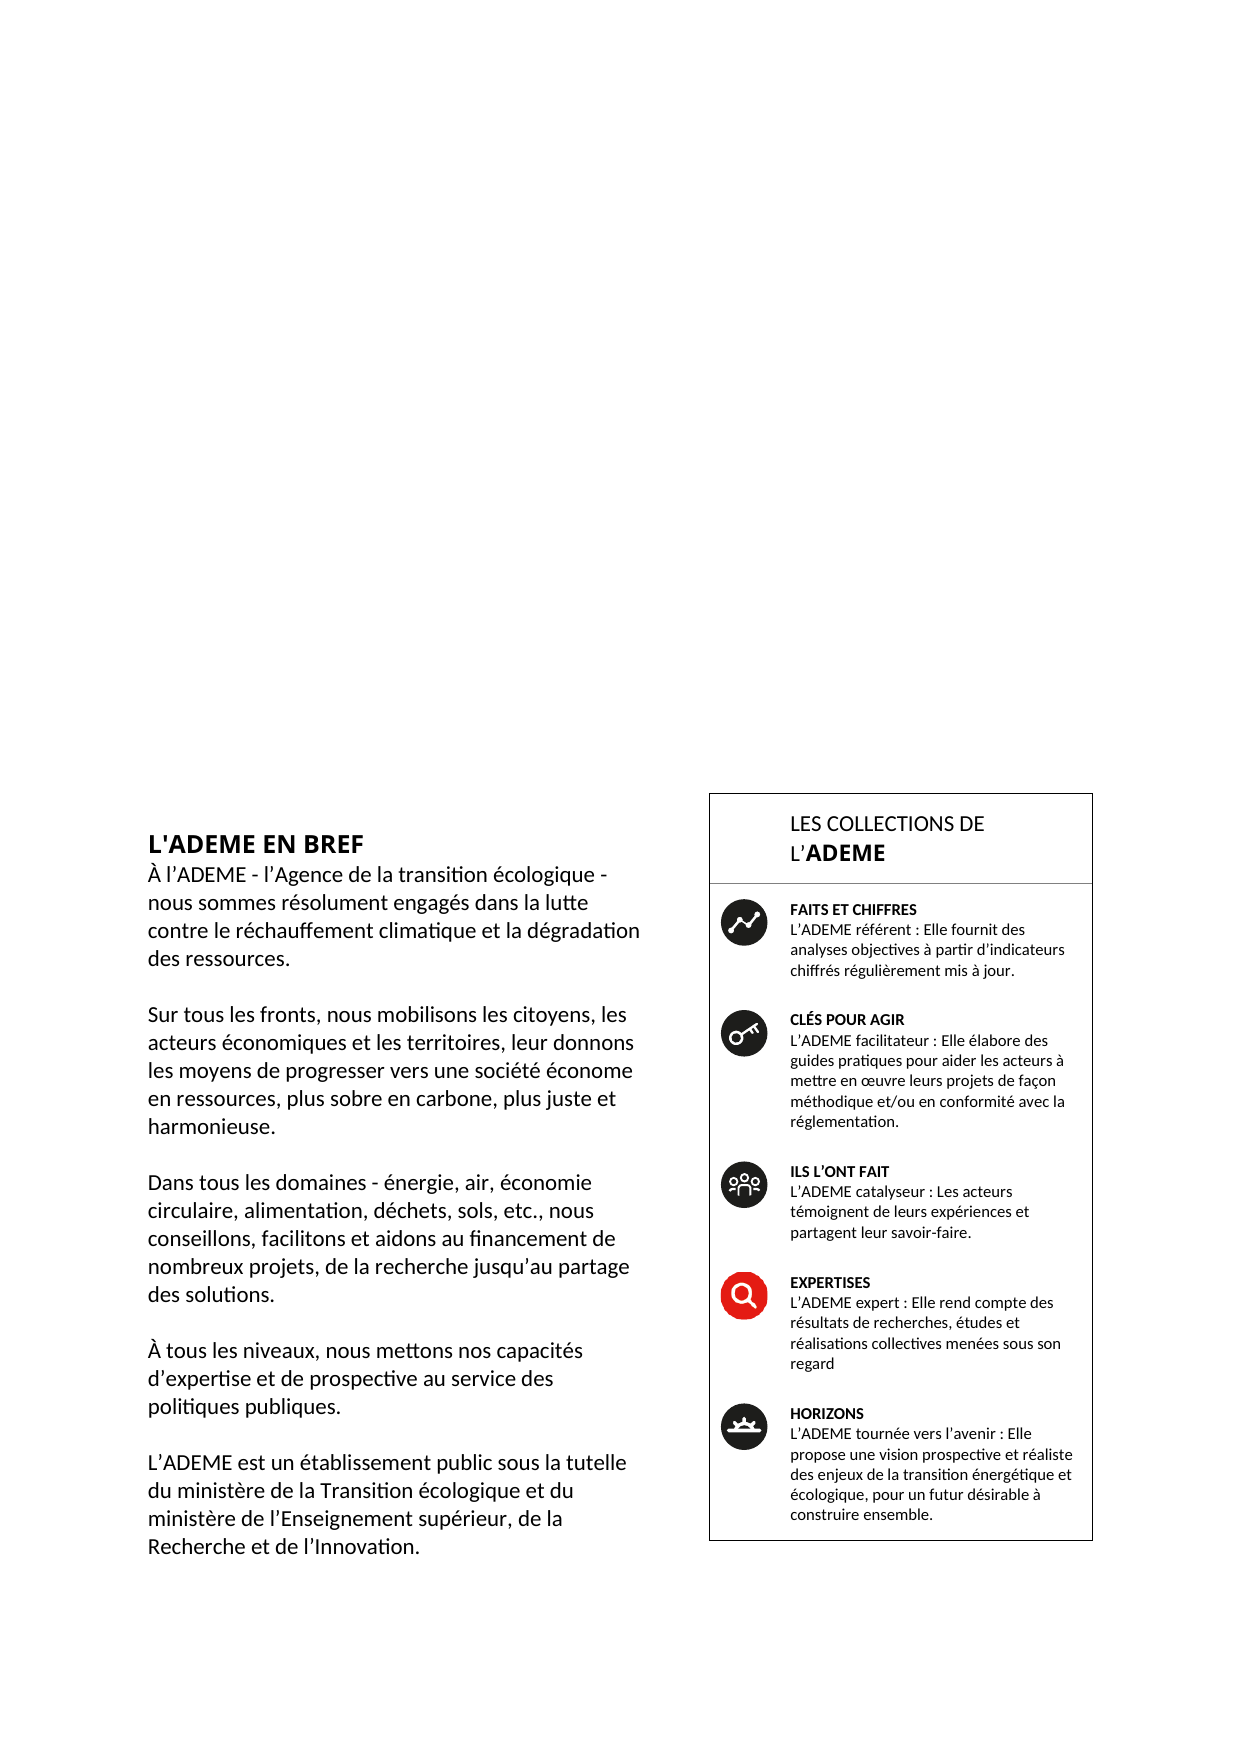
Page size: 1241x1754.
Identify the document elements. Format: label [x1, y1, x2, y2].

picture [720, 1272, 768, 1320]
